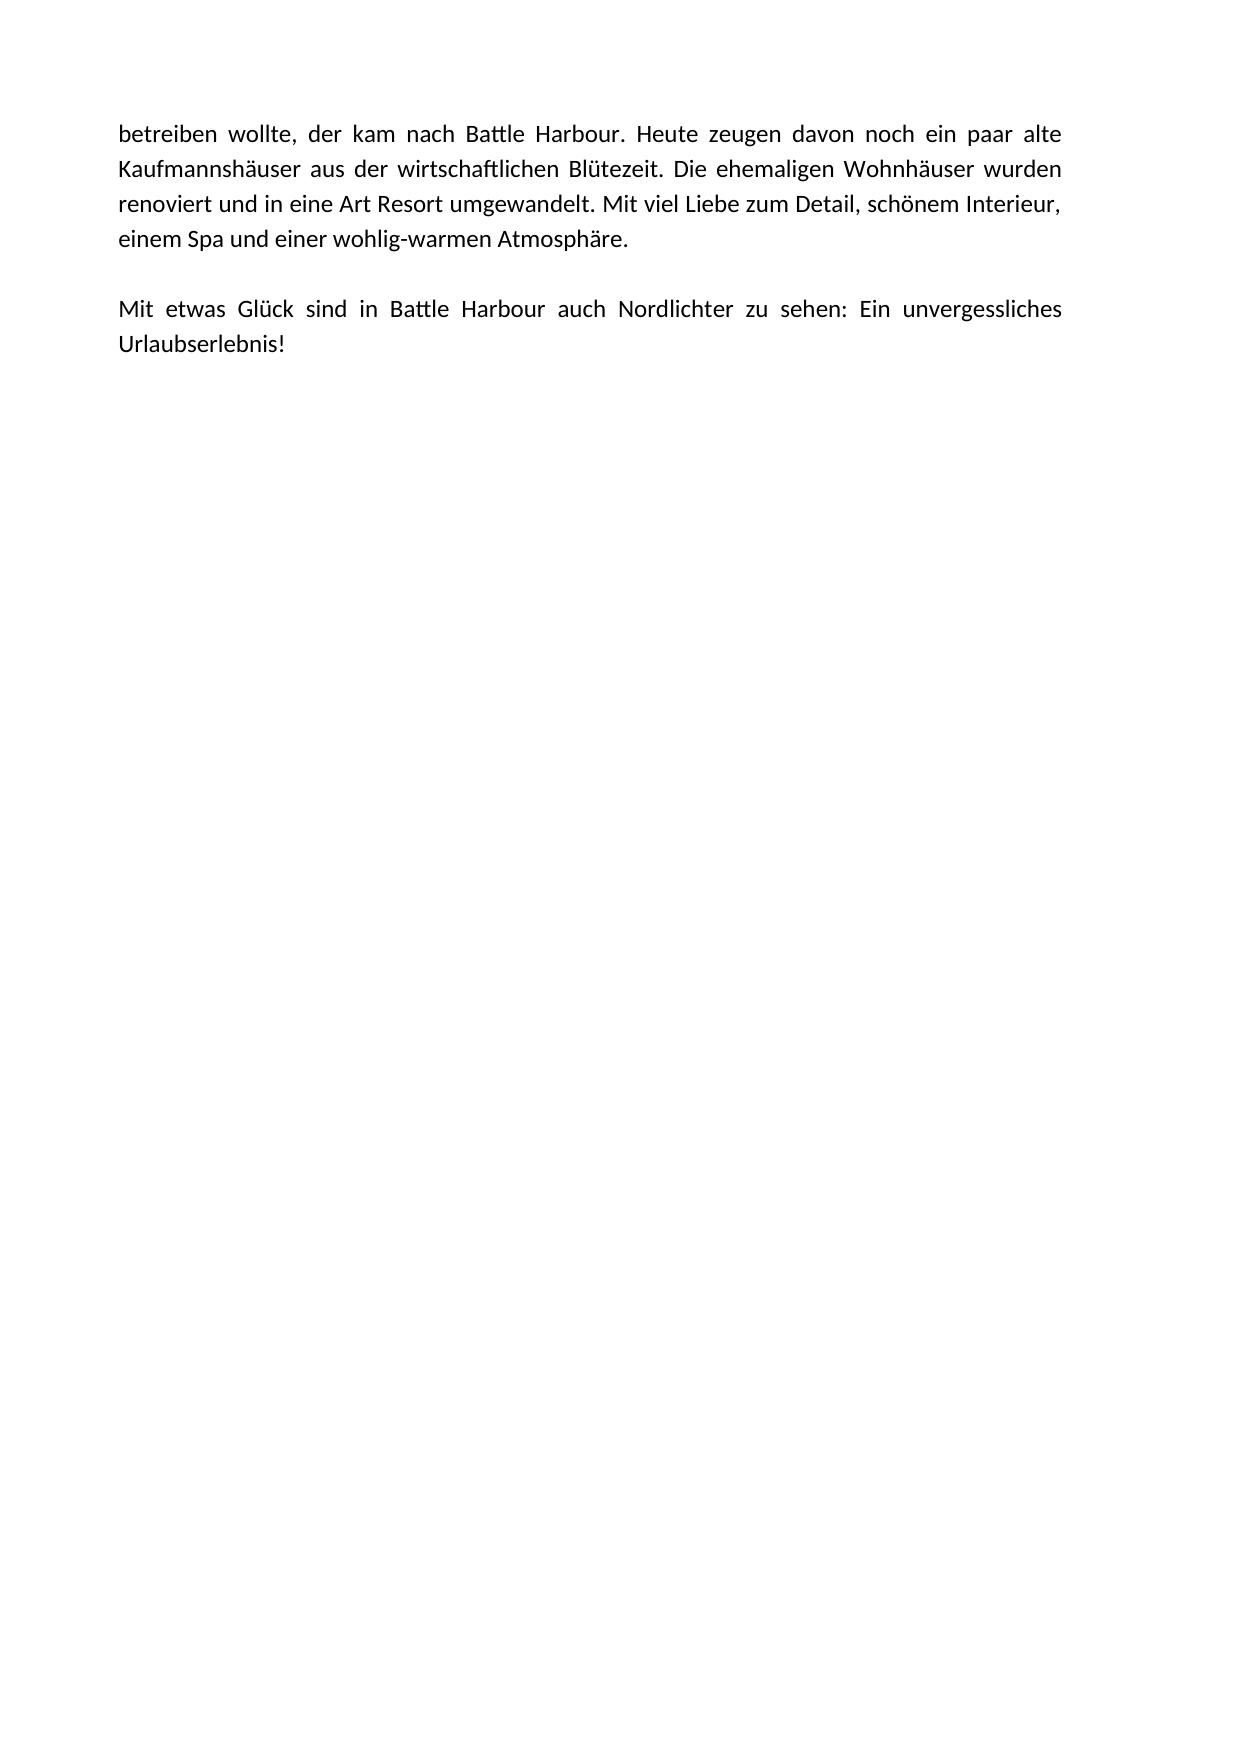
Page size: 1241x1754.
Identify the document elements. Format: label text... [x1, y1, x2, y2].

text Mit etwas Glück sind in Battle Harbour auch Nordlichter zu sehen: Ein unvergessliches Urlaubserlebnis! [118, 293, 1063, 359]
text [118, 118, 1063, 254]
